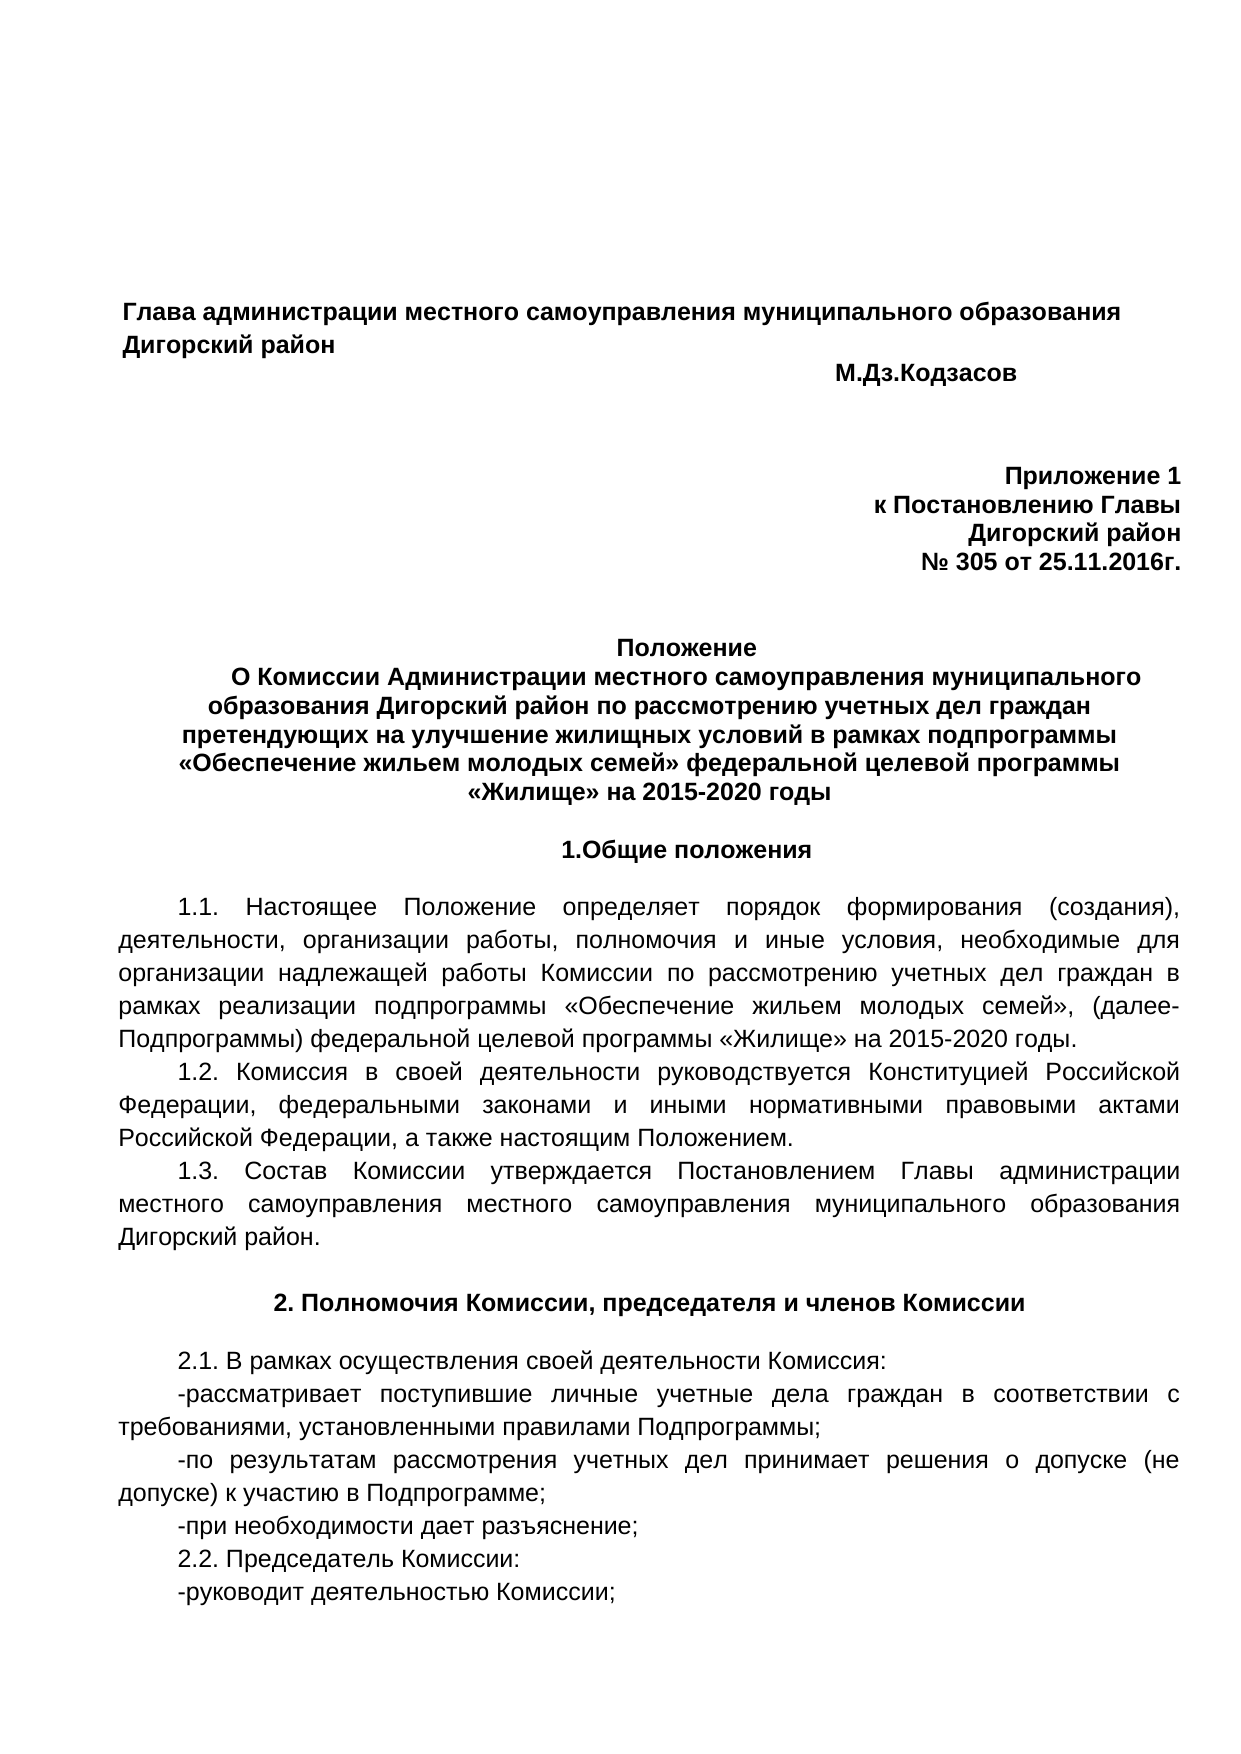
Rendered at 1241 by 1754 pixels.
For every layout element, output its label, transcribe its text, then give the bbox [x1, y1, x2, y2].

text М.Дз.Кодзасов [835, 359, 1017, 387]
text Положение [118, 633, 1181, 662]
text О Комиссии Администрации местного самоуправления муниципального образования Дигорский район по рассмотрению учетных дел граждан претендующих на улучшение жилищных условий в рамках подпрограммы «Обеспечение жильем молодых семей» федеральной целевой программы «Жилище» на 2015-2020 годы [118, 662, 1181, 806]
text 1.2. Комиссия в своей деятельности руководствуется Конституцией Российской Федерации, федеральными законами и иными нормативными правовыми актами Российской Федерации, а также настоящим Положением. [118, 1057, 1181, 1152]
text 1.1. Настоящее Положение определяет порядок формирования (создания), деятельности, организации работы, полномочия и иные условия, необходимые для организации надлежащей работы Комиссии по рассмотрению учетных дел граждан в рамках реализации подпрограммы «Обеспечение жильем молодых семей», (далее-Подпрограммы) федеральной целевой программы «Жилище» на 2015-2020 годы. [118, 892, 1181, 1053]
text -при необходимости дает разъяснение; [118, 1511, 1181, 1540]
text 1.Общие положения [118, 834, 1181, 863]
text Дигорский район [118, 518, 1181, 547]
text № 305 от 25.11.2016г. [118, 547, 1181, 576]
text Глава администрации местного самоуправления муниципального образования Дигорский район [122, 293, 1154, 360]
text -руководит деятельностью Комиссии; [118, 1577, 1181, 1606]
text 2.1. В рамках осуществления своей деятельности Комиссия: [118, 1346, 1181, 1374]
text 2. Полномочия Комиссии, председателя и членов Комиссии [118, 1288, 1181, 1317]
text -по результатам рассмотрения учетных дел принимает решения о допуске (не допуске) к участию в Подпрограмме; [118, 1445, 1181, 1507]
text к Постановлению Главы [118, 489, 1181, 518]
text -рассматривает поступившие личные учетные дела граждан в соответствии с требованиями, установленными правилами Подпрограммы; [118, 1379, 1181, 1441]
text 1.3. Состав Комиссии утверждается Постановлением Главы администрации местного самоуправления местного самоуправления муниципального образования Дигорский район. [118, 1156, 1181, 1251]
text 2.2. Председатель Комиссии: [118, 1544, 1181, 1573]
text Приложение 1 [118, 461, 1181, 489]
